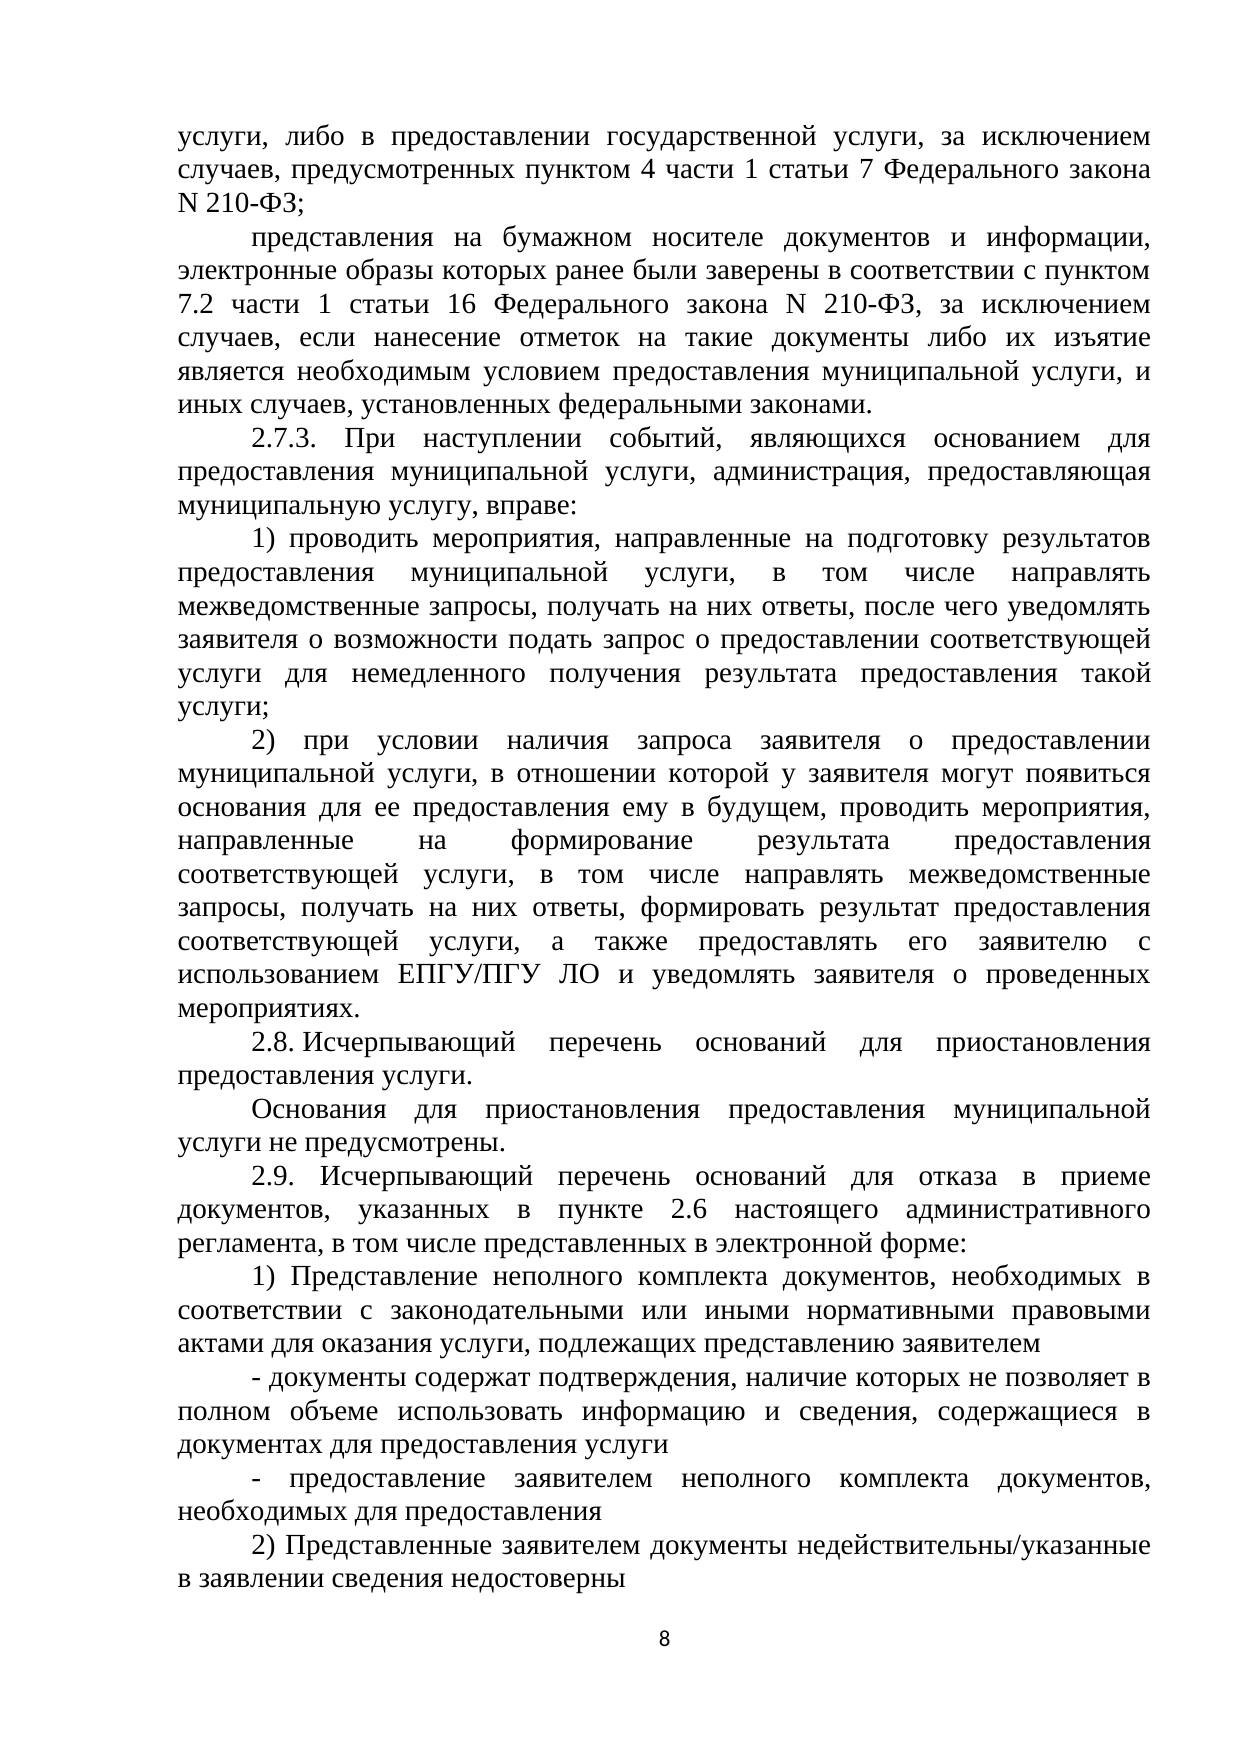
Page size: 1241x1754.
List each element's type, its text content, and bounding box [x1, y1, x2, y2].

text 2.8. Исчерпывающий перечень оснований для приостановления предоставления услуги. [177, 1024, 1152, 1091]
text 2) при условии наличия запроса заявителя о предоставлении муниципальной услуги, в отношении которой у заявителя могут появиться основания для ее предоставления ему в будущем, проводить мероприятия, направленные на формирование результата предоставления соответствующей услуги, в том числе направлять межведомственные запросы, получать на них ответы, формировать результат предоставления соответствующей услуги, а также предоставлять его заявителю с использованием ЕПГУ/ПГУ ЛО и уведомлять заявителя о проведенных мероприятиях. [177, 722, 1152, 1024]
text представления на бумажном носителе документов и информации, электронные образы которых ранее были заверены в соответствии с пунктом 7.2 части 1 статьи 16 Федерального закона N 210-ФЗ, за исключением случаев, если нанесение отметок на такие документы либо их изъятие является необходимым условием предоставления муниципальной услуги, и иных случаев, установленных федеральными законами. [177, 219, 1152, 420]
text 2) Представленные заявителем документы недействительны/указанные в заявлении сведения недостоверны [177, 1527, 1152, 1594]
text 2.7.3. При наступлении событий, являющихся основанием для предоставления муниципальной услуги, администрация, предоставляющая муниципальную услугу, вправе: [177, 420, 1152, 521]
text 2.9. Исчерпывающий перечень оснований для отказа в приеме документов, указанных в пункте 2.6 настоящего административного регламента, в том числе представленных в электронной форме: [177, 1158, 1152, 1258]
text 1) проводить мероприятия, направленные на подготовку результатов предоставления муниципальной услуги, в том числе направлять межведомственные запросы, получать на них ответы, после чего уведомлять заявителя о возможности подать запрос о предоставлении соответствующей услуги для немедленного получения результата предоставления такой услуги; [177, 521, 1152, 722]
text - предоставление заявителем неполного комплекта документов, необходимых для предоставления [177, 1460, 1152, 1527]
text 1) Представление неполного комплекта документов, необходимых в соответствии с законодательными или иными нормативными правовыми актами для оказания услуги, подлежащих представлению заявителем [177, 1258, 1152, 1359]
text Основания для приостановления предоставления муниципальной услуги не предусмотрены. [177, 1091, 1152, 1158]
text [177, 118, 1152, 219]
text - документы содержат подтверждения, наличие которых не позволяет в полном объеме использовать информацию и сведения, содержащиеся в документах для предоставления услуги [177, 1359, 1152, 1460]
